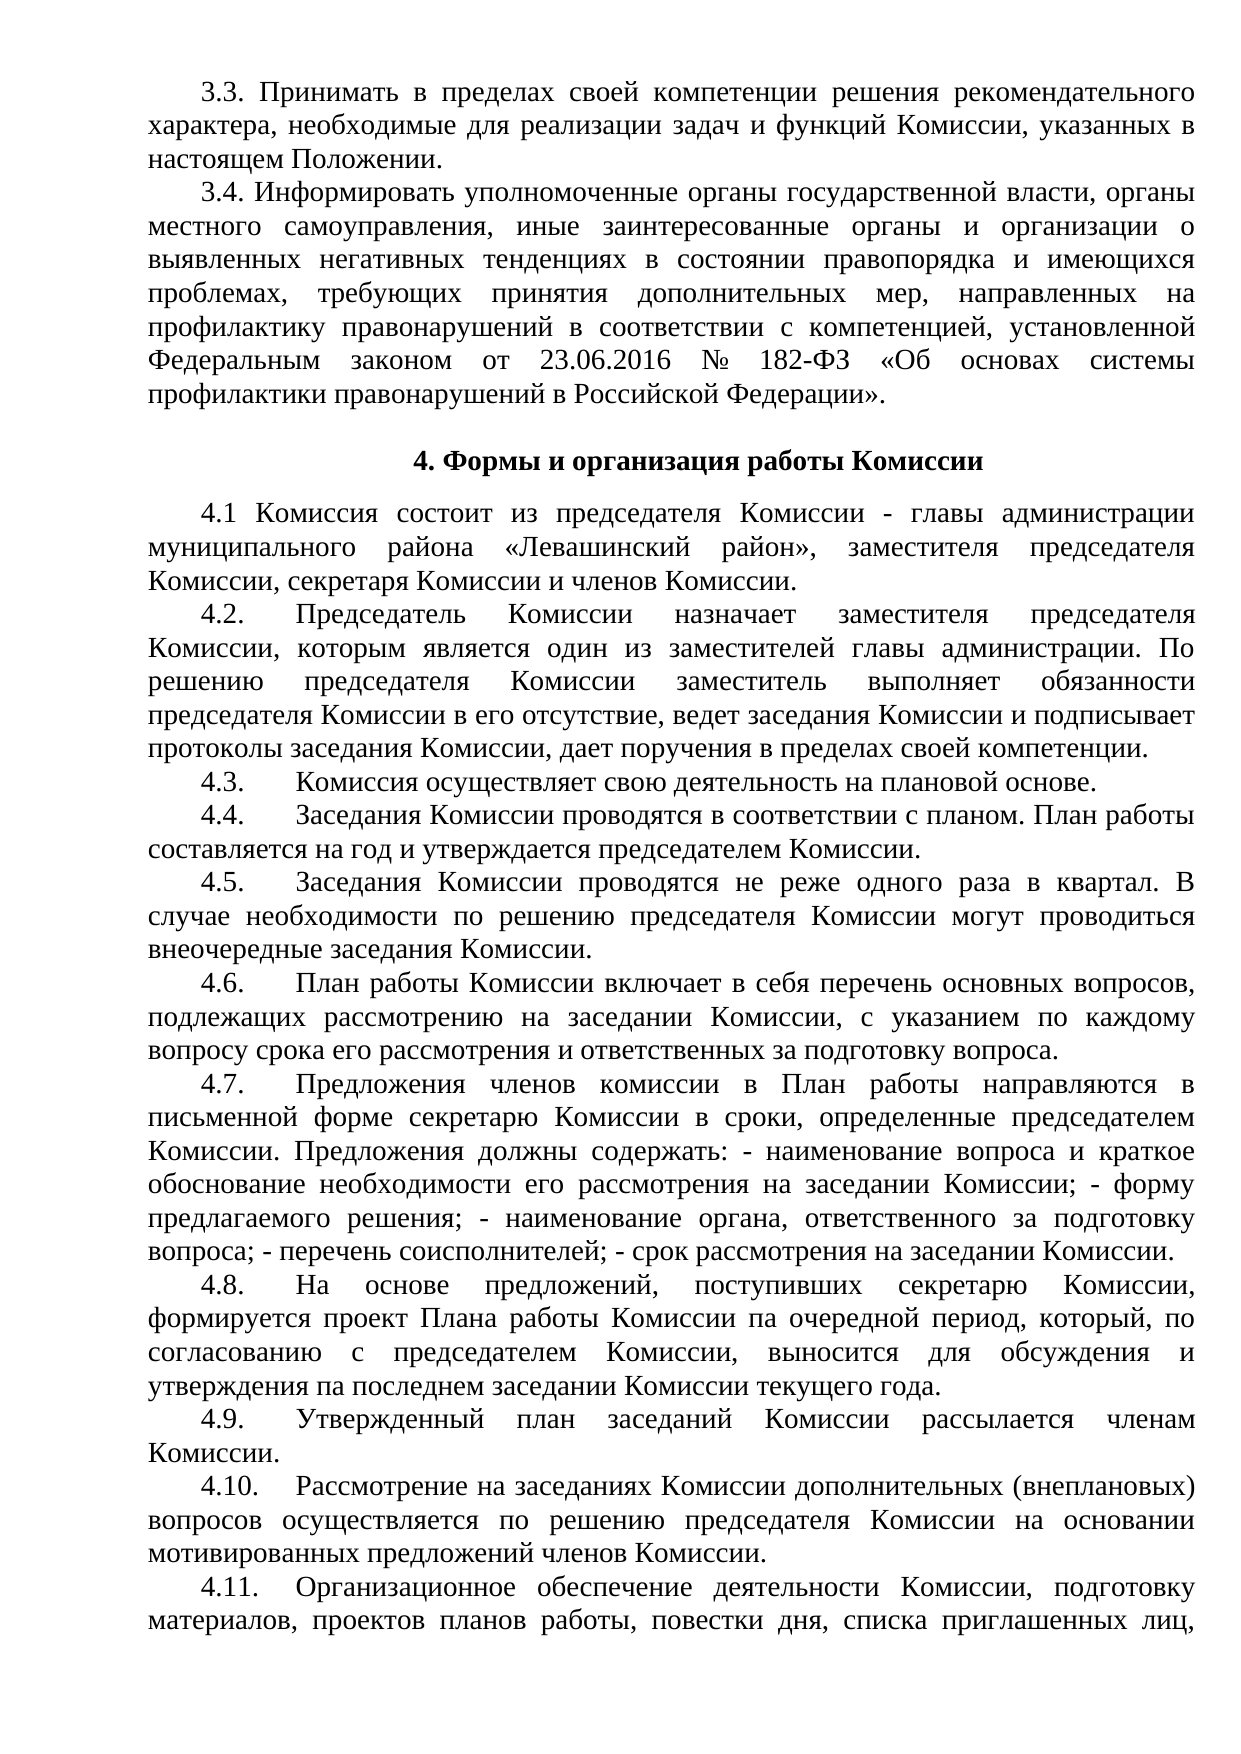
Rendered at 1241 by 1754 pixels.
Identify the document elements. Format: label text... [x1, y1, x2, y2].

list Рассмотрение на заседаниях Комиссии дополнительных (внеплановых) вопросов осуществляется по решению председателя Комиссии на основании мотивированных предложений членов Комиссии. [148, 1468, 1196, 1569]
list План работы Комиссии включает в себя перечень основных вопросов, подлежащих рассмотрению на заседании Комиссии, с указанием по каждому вопросу срока его рассмотрения и ответственных за подготовку вопроса. [148, 965, 1196, 1066]
list Председатель Комиссии назначает заместителя председателя Комиссии, которым является один из заместителей главы администрации. По решению председателя Комиссии заместитель выполняет обязанности председателя Комиссии в его отсутствие, ведет заседания Комиссии и подписывает протоколы заседания Комиссии, дает поручения в пределах своей компетенции. [148, 596, 1196, 764]
list Комиссия осуществляет свою деятельность на плановой основе. [148, 764, 1196, 797]
text 4. Формы и организация работы Комиссии [148, 443, 1196, 476]
list На основе предложений, поступивших секретарю Комиссии, формируется проект Плана работы Комиссии па очередной период, который, по согласованию с председателем Комиссии, выносится для обсуждения и утверждения па последнем заседании Комиссии текущего года. [148, 1267, 1196, 1401]
text 3.3. Принимать в пределах своей компетенции решения рекомендательного характера, необходимые для реализации задач и функций Комиссии, указанных в настоящем Положении. [148, 74, 1196, 174]
list Заседания Комиссии проводятся в соответствии с планом. План работы составляется на год и утверждается председателем Комиссии. [148, 797, 1196, 864]
list Заседания Комиссии проводятся не реже одного раза в квартал. В случае необходимости по решению председателя Комиссии могут проводиться внеочередные заседания Комиссии. [148, 864, 1196, 965]
text 4.1 Комиссия состоит из председателя Комиссии - главы администрации муниципального района «Левашинский район», заместителя председателя Комиссии, секретаря Комиссии и членов Комиссии. [148, 496, 1196, 596]
text 3.4. Информировать уполномоченные органы государственной власти, органы местного самоуправления, иные заинтересованные органы и организации о выявленных негативных тенденциях в состоянии правопорядка и имеющихся проблемах, требующих принятия дополнительных мер, направленных на профилактику правонарушений в соответствии с компетенцией, установленной Федеральным законом от 23.06.2016 № 182-ФЗ «Об основах системы профилактики правонарушений в Российской Федерации». [148, 174, 1196, 409]
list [148, 1569, 1196, 1636]
list Предложения членов комиссии в План работы направляются в письменной форме секретарю Комиссии в сроки, определенные председателем Комиссии. Предложения должны содержать: - наименование вопроса и краткое обоснование необходимости его рассмотрения на заседании Комиссии; - форму предлагаемого решения; - наименование органа, ответственного за подготовку вопроса; - перечень соисполнителей; - срок рассмотрения на заседании Комиссии. [148, 1066, 1196, 1267]
list Утвержденный план заседаний Комиссии рассылается членам Комиссии. [148, 1401, 1196, 1468]
